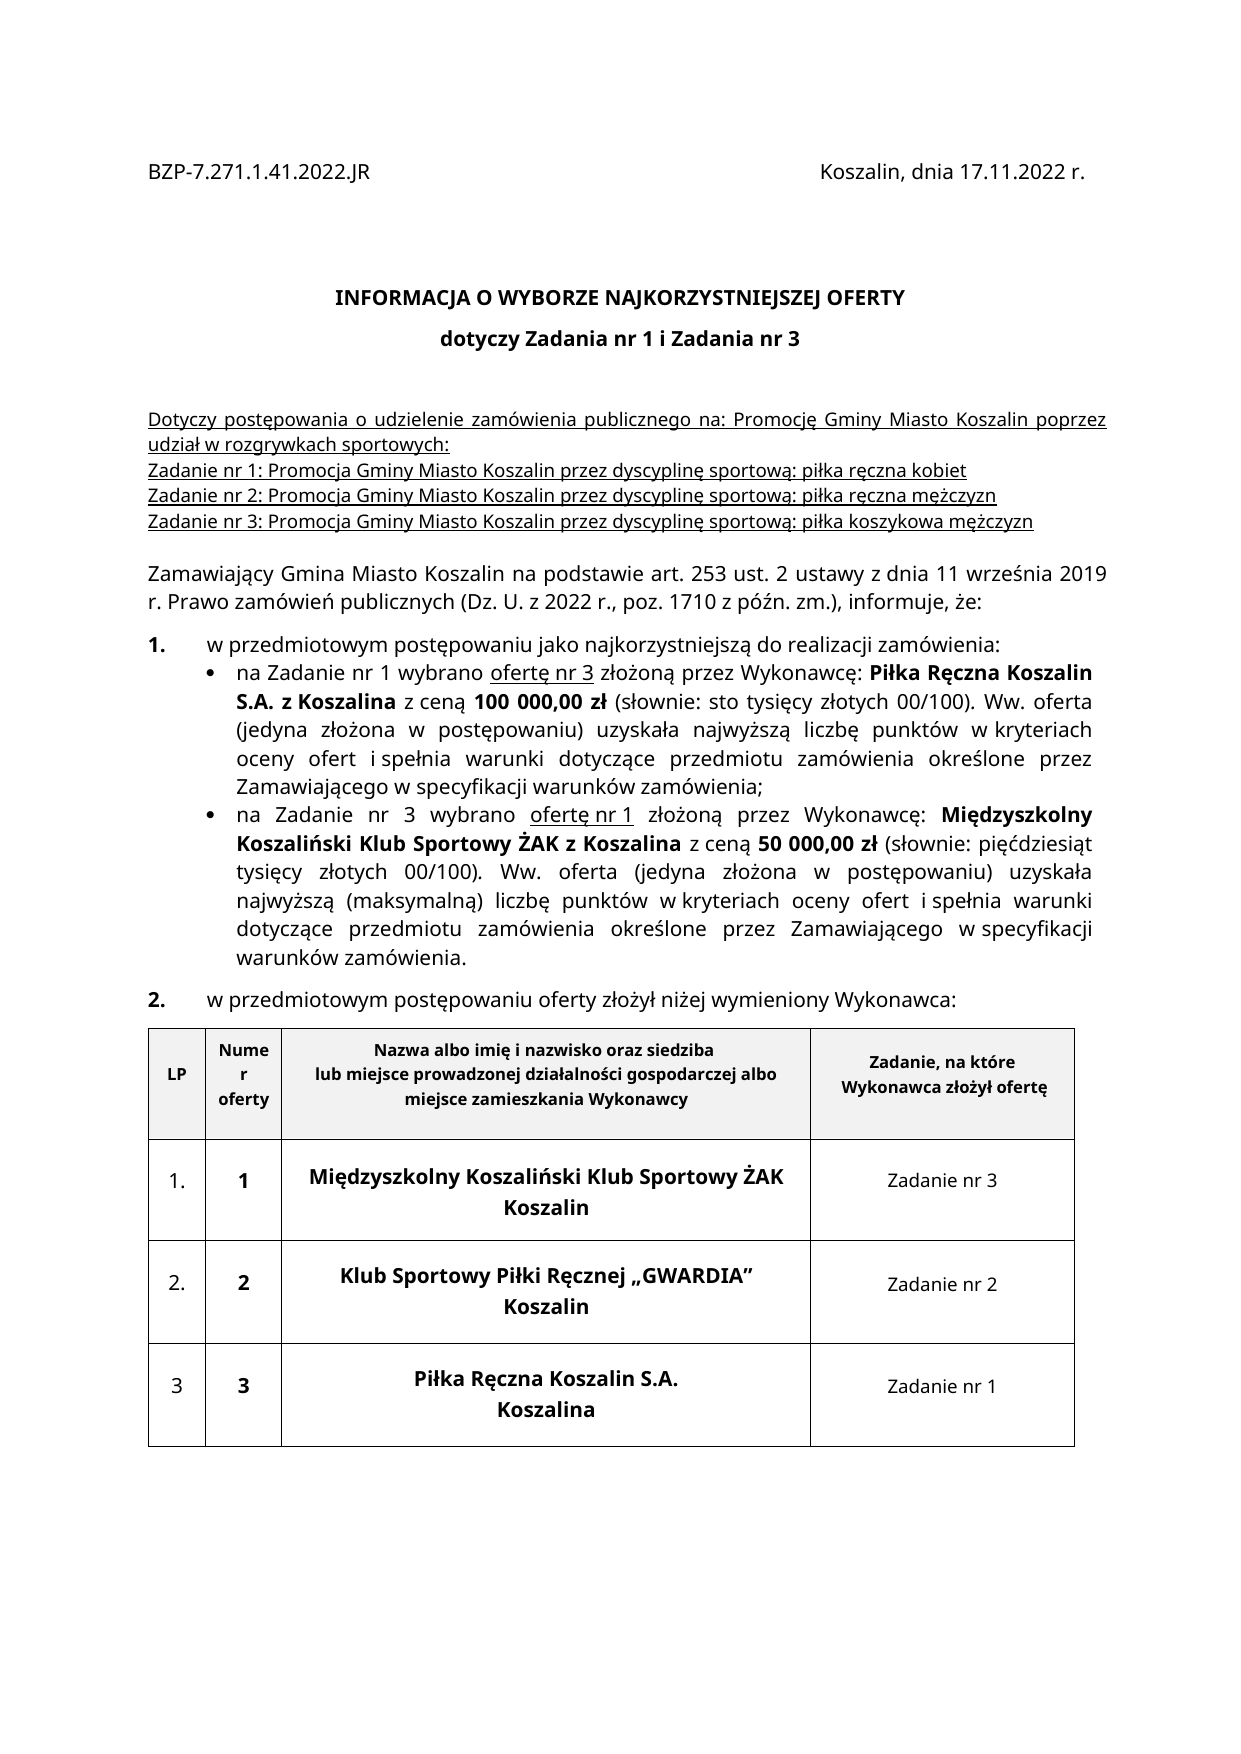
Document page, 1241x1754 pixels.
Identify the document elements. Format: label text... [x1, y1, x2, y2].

text Dotyczy postępowania o udzielenie zamówienia publicznego na: Promocję Gminy Miasto Koszalin poprzez udział w rozgrywkach sportowych: [148, 406, 1107, 428]
table_header Zadanie, na które Wykonawca złożył ofertę [811, 1029, 1074, 1138]
text Zadanie nr 1: Promocja Gminy Miasto Koszalin przez dyscyplinę sportową: piłka ręczna kobiet [148, 457, 1107, 482]
text INFORMACJA O WYBORZE NAJKORZYSTNIEJSZEJ OFERTY [148, 283, 1093, 311]
table_cell Piłka Ręczna Koszalin S.A. Koszalina [282, 1344, 810, 1446]
table_cell 1. [149, 1140, 205, 1240]
table_cell 1 [206, 1140, 281, 1240]
table_cell Międzyszkolny Koszaliński Klub Sportowy ŻAK Koszalin [282, 1140, 810, 1240]
list w przedmiotowym postępowaniu jako najkorzystniejszą do realizacji zamówienia: [148, 630, 1093, 658]
table_cell Zadanie nr 1 [811, 1344, 1074, 1446]
text BZP-7.271.1.41.2022.JR Koszalin, dnia 17.11.2022 r. [148, 157, 1093, 185]
text Zamawiający Gmina Miasto Koszalin na podstawie art. 253 ust. 2 ustawy z dnia 11 września 2019 r. Prawo zamówień publicznych (Dz. U. z 2022 r., poz. 1710 z późn. zm.), informuje, że: [148, 559, 1107, 616]
table_cell 2 [206, 1241, 281, 1343]
list na Zadanie nr 1 wybrano ofertę nr 3 złożoną przez Wykonawcę: Piłka Ręczna Koszalin S.A. z Koszalina z ceną 100 000,00 zł (słownie: sto tysięcy złotych 00/100). Ww. oferta (jedyna złożona w postępowaniu) uzyskała najwyższą liczbę punktów w kryteriach oceny ofert i spełnia warunki dotyczące przedmiotu zamówienia określone przez Zamawiającego w specyfikacji warunków zamówienia; [207, 658, 1093, 801]
table_cell Klub Sportowy Piłki Ręcznej „GWARDIA” Koszalin [282, 1241, 810, 1343]
table_cell 3 [206, 1344, 281, 1446]
text Zadanie nr 2: Promocja Gminy Miasto Koszalin przez dyscyplinę sportową: piłka ręczna mężczyzn [148, 482, 1107, 508]
list na Zadanie nr 3 wybrano ofertę nr 1 złożoną przez Wykonawcę: Międzyszkolny Koszaliński Klub Sportowy ŻAK z Koszalina z ceną 50 000,00 zł (słownie: pięćdziesiąt tysięcy złotych 00/100). Ww. oferta (jedyna złożona w postępowaniu) uzyskała najwyższą (maksymalną) liczbę punktów w kryteriach oceny ofert i spełnia warunki dotyczące przedmiotu zamówienia określone przez Zamawiającego w specyfikacji warunków zamówienia. [207, 801, 1093, 971]
table_header LP [149, 1029, 205, 1138]
table_header Numer oferty [206, 1029, 281, 1138]
table_cell Zadanie nr 3 [811, 1140, 1074, 1240]
table_cell 2. [149, 1241, 205, 1343]
text dotyczy Zadania nr 1 i Zadania nr 3 [148, 324, 1093, 352]
table_cell 3 [149, 1344, 205, 1446]
text Dotyczy postępowania o udzielenie zamówienia publicznego na: Promocję Gminy Miasto Koszalin poprzez udział w rozgrywkach sportowych: [148, 429, 1107, 457]
list w przedmiotowym postępowaniu oferty złożył niżej wymieniony Wykonawca: [148, 985, 1093, 1014]
table_header Nazwa albo imię i nazwisko oraz siedziba lub miejsce prowadzonej działalności gospodarczej albo miejsce zamieszkania Wykonawcy [282, 1029, 810, 1138]
table_cell Zadanie nr 2 [811, 1241, 1074, 1343]
text Zadanie nr 3: Promocja Gminy Miasto Koszalin przez dyscyplinę sportową: piłka koszykowa mężczyzn [148, 508, 1107, 533]
